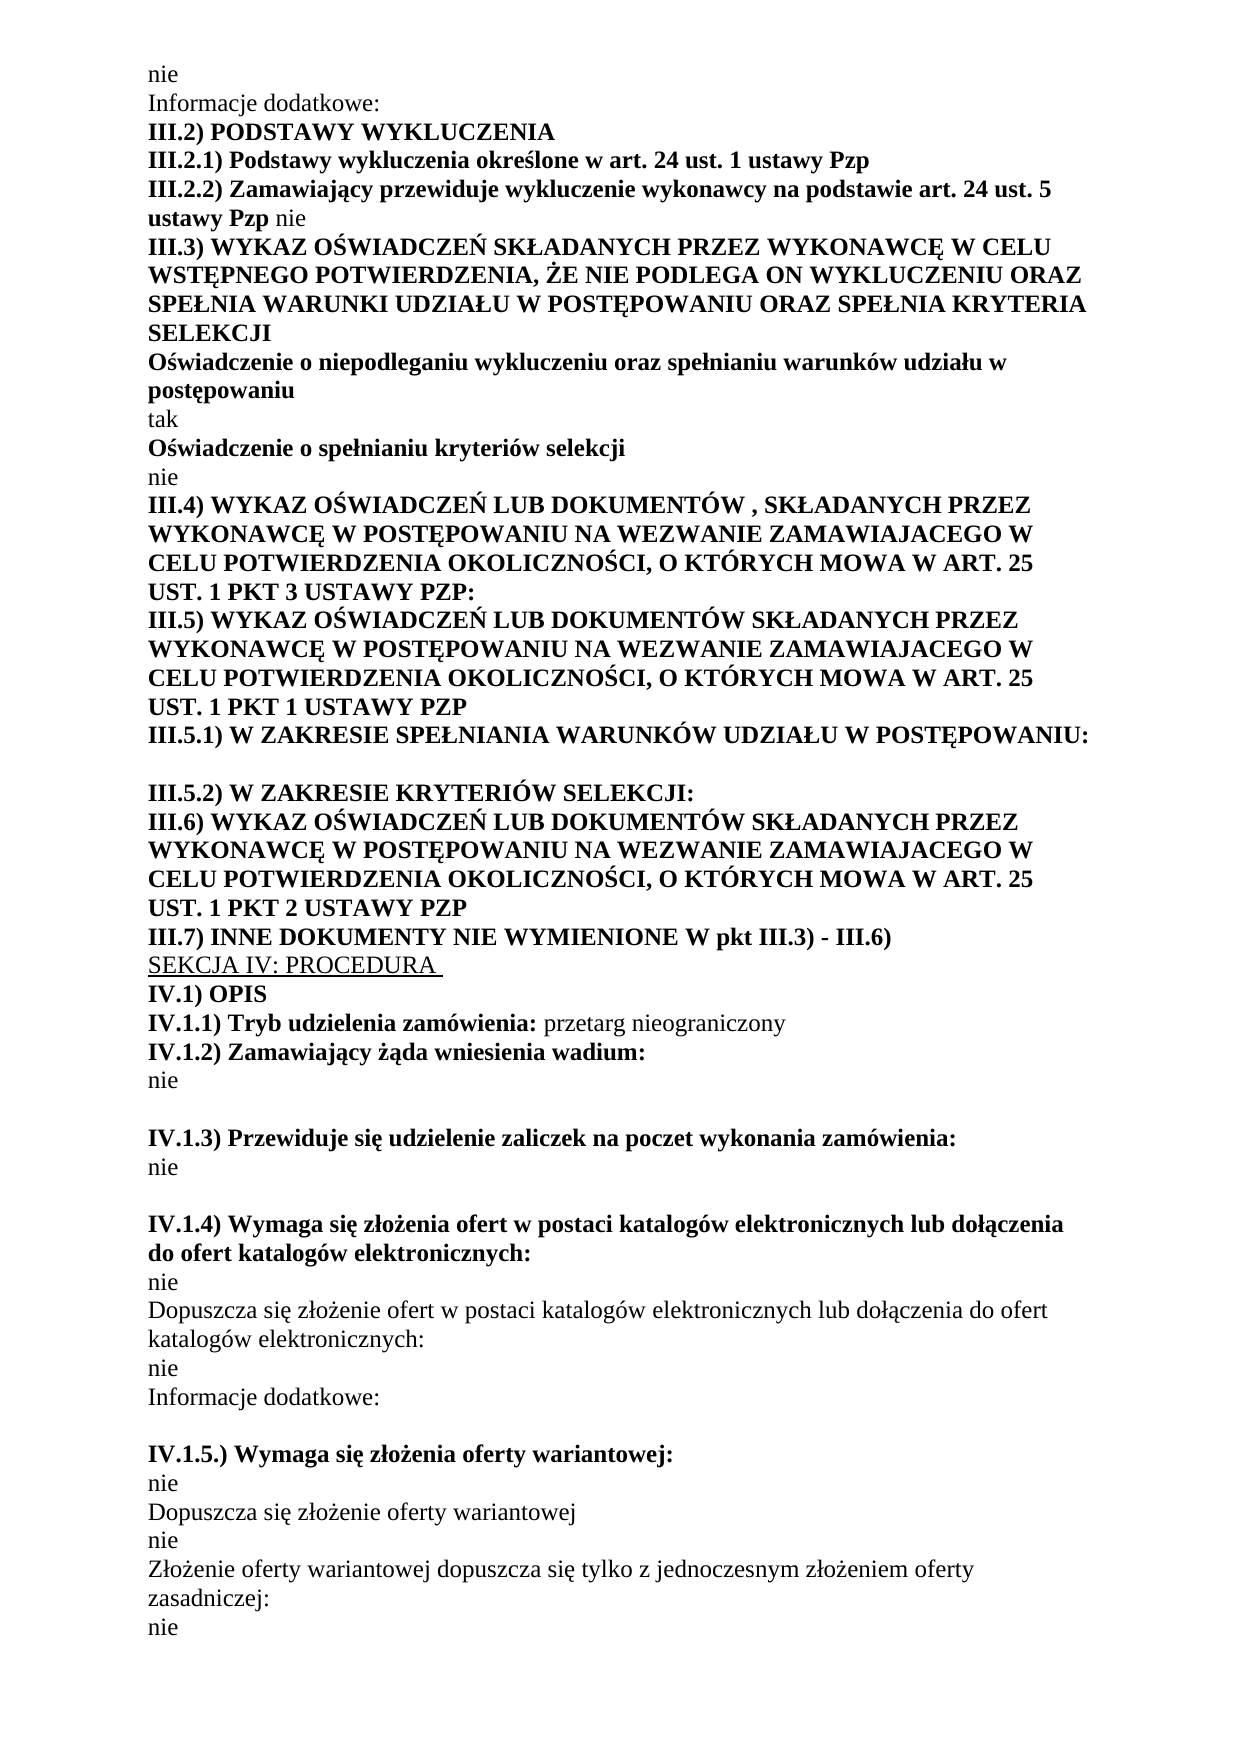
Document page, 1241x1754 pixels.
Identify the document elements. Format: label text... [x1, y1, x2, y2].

text nie Dopuszcza się złożenie ofert w postaci katalogów elektronicznych lub dołączenia do ofert katalogów elektronicznych: nie Informacje dodatkowe: [148, 1267, 1093, 1410]
text III.5.1) W ZAKRESIE SPEŁNIANIA WARUNKÓW UDZIAŁU W POSTĘPOWANIU: III.5.2) W ZAKRESIE KRYTERIÓW SELEKCJI: [148, 720, 1093, 807]
text nie [148, 1065, 1093, 1094]
text IV.1) OPIS IV.1.1) Tryb udzielenia zamówienia: przetarg nieograniczony IV.1.2) Zamawiający żąda wniesienia wadium: [148, 979, 1093, 1065]
text III.6) WYKAZ OŚWIADCZEŃ LUB DOKUMENTÓW SKŁADANYCH PRZEZ WYKONAWCĘ W POSTĘPOWANIU NA WEZWANIE ZAMAWIAJACEGO W CELU POTWIERDZENIA OKOLICZNOŚCI, O KTÓRYCH MOWA W ART. 25 UST. 1 PKT 2 USTAWY PZP [148, 807, 1093, 922]
text III.2.1) Podstawy wykluczenia określone w art. 24 ust. 1 ustawy Pzp III.2.2) Zamawiający przewiduje wykluczenie wykonawcy na podstawie art. 24 ust. 5 ustawy Pzp nie [148, 145, 1093, 232]
text nie [148, 1152, 1093, 1180]
text IV.1.5.) Wymaga się złożenia oferty wariantowej: [148, 1410, 1093, 1468]
text III.4) WYKAZ OŚWIADCZEŃ LUB DOKUMENTÓW , SKŁADANYCH PRZEZ WYKONAWCĘ W POSTĘPOWANIU NA WEZWANIE ZAMAWIAJACEGO W CELU POTWIERDZENIA OKOLICZNOŚCI, O KTÓRYCH MOWA W ART. 25 UST. 1 PKT 3 USTAWY PZP: [148, 490, 1093, 605]
text SEKCJA IV: PROCEDURA [148, 950, 1093, 979]
text IV.1.4) Wymaga się złożenia ofert w postaci katalogów elektronicznych lub dołączenia do ofert katalogów elektronicznych: [148, 1180, 1093, 1267]
text III.2) PODSTAWY WYKLUCZENIA [148, 117, 1093, 145]
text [148, 59, 1093, 117]
text Oświadczenie o niepodleganiu wykluczeniu oraz spełnianiu warunków udziału w postępowaniu tak Oświadczenie o spełnianiu kryteriów selekcji nie [148, 347, 1093, 490]
text III.5) WYKAZ OŚWIADCZEŃ LUB DOKUMENTÓW SKŁADANYCH PRZEZ WYKONAWCĘ W POSTĘPOWANIU NA WEZWANIE ZAMAWIAJACEGO W CELU POTWIERDZENIA OKOLICZNOŚCI, O KTÓRYCH MOWA W ART. 25 UST. 1 PKT 1 USTAWY PZP [148, 605, 1093, 720]
text III.3) WYKAZ OŚWIADCZEŃ SKŁADANYCH PRZEZ WYKONAWCĘ W CELU WSTĘPNEGO POTWIERDZENIA, ŻE NIE PODLEGA ON WYKLUCZENIU ORAZ SPEŁNIA WARUNKI UDZIAŁU W POSTĘPOWANIU ORAZ SPEŁNIA KRYTERIA SELEKCJI [148, 232, 1093, 347]
text III.7) INNE DOKUMENTY NIE WYMIENIONE W pkt III.3) - III.6) [148, 922, 1093, 950]
text nie Dopuszcza się złożenie oferty wariantowej nie Złożenie oferty wariantowej dopuszcza się tylko z jednoczesnym złożeniem oferty zasadniczej: nie [148, 1468, 1093, 1640]
text IV.1.3) Przewiduje się udzielenie zaliczek na poczet wykonania zamówienia: [148, 1094, 1093, 1152]
